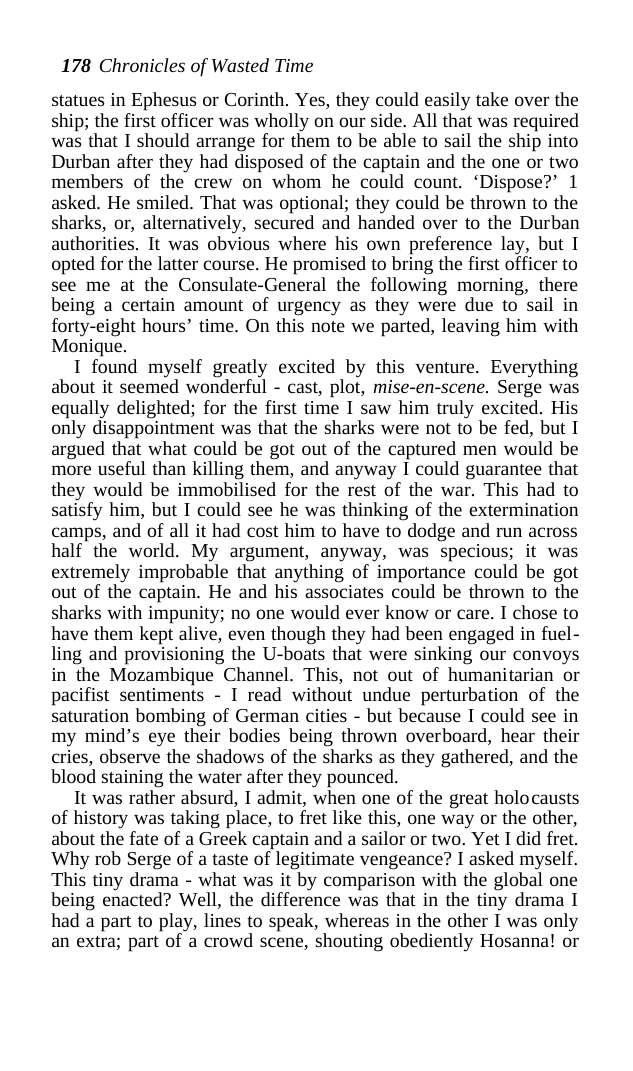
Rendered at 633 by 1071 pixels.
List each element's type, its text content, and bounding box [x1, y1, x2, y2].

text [51, 788, 579, 952]
text I found myself greatly excited by this venture. Everything about it seemed wonderful - cast, plot, mise-en-scene. Serge was equally delighted; for the first time I saw him truly excited. His only disappointment was that the sharks were not to be fed, but I argued that what could be got out of the captured men would be more useful than killing them, and anyway I could guarantee that they would be immobilised for the rest of the war. This had to satisfy him, but I could see he was thinking of the extermination camps, and of all it had cost him to have to dodge and run across half the world. My argument, anyway, was specious; it was extremely improbable that anything of importance could be got out of the captain. He and his associates could be thrown to the sharks with impunity; no one would ever know or care. I chose to have them kept alive, even though they had been engaged in fuelling and provisioning the U-boats that were sinking our convoys in the Mozambique Channel. This, not out of humanitarian or pacifist sentiments - I read without undue perturbation of the saturation bombing of German cities - but because I could see in my mind’s eye their bodies being thrown overboard, hear their cries, observe the shadows of the sharks as they gathered, and the blood staining the water after they pounced. [51, 357, 579, 788]
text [51, 90, 579, 357]
